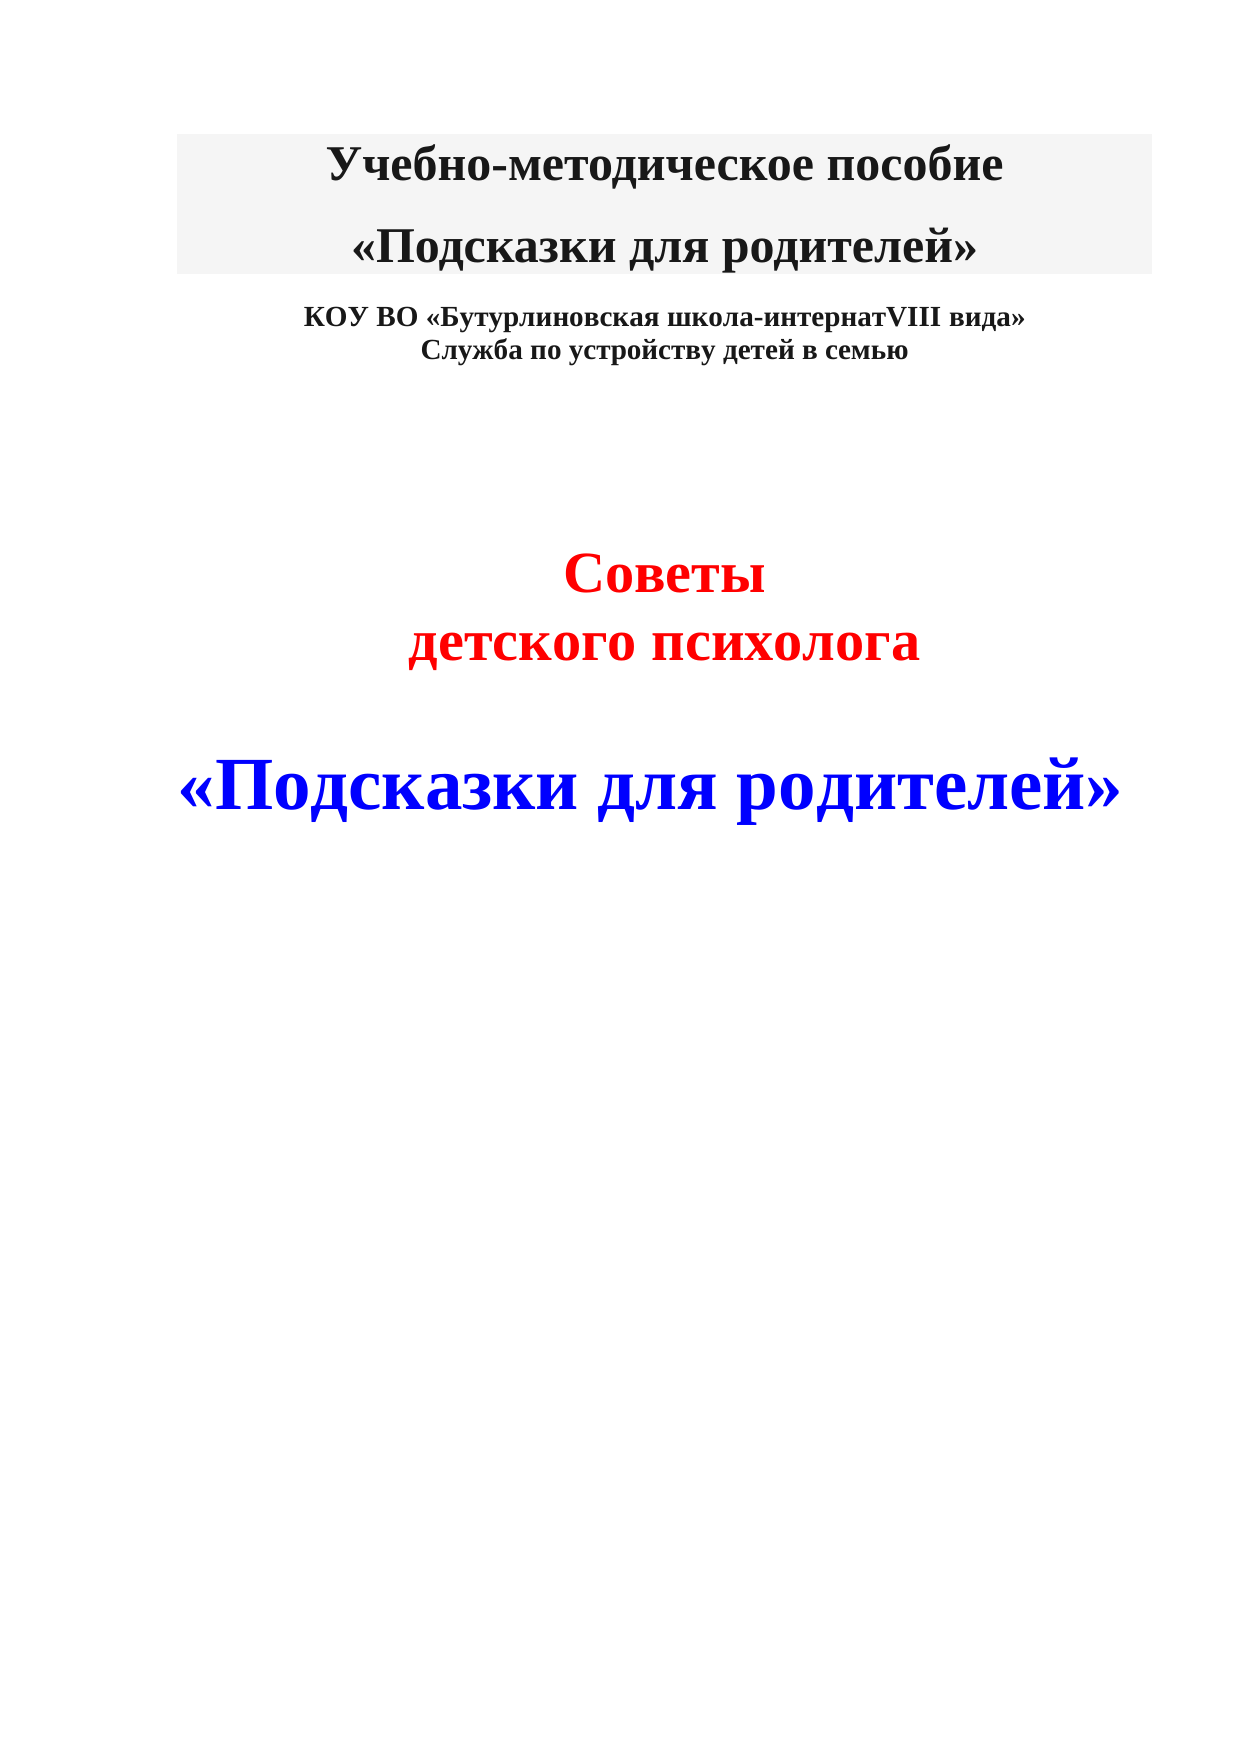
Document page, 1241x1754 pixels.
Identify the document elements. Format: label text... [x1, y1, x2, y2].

text Советы [177, 538, 1152, 605]
text Служба по устройству детей в семью [177, 332, 1152, 366]
text КОУ ВО «Бутурлиновская школа-интернатVIII вида» [177, 299, 1152, 332]
text детского психолога [177, 605, 1152, 672]
text Учебно-методическое пособие [177, 134, 1152, 191]
text «Подсказки для родителей» [177, 739, 1152, 826]
text «Подсказки для родителей» [177, 216, 1152, 274]
